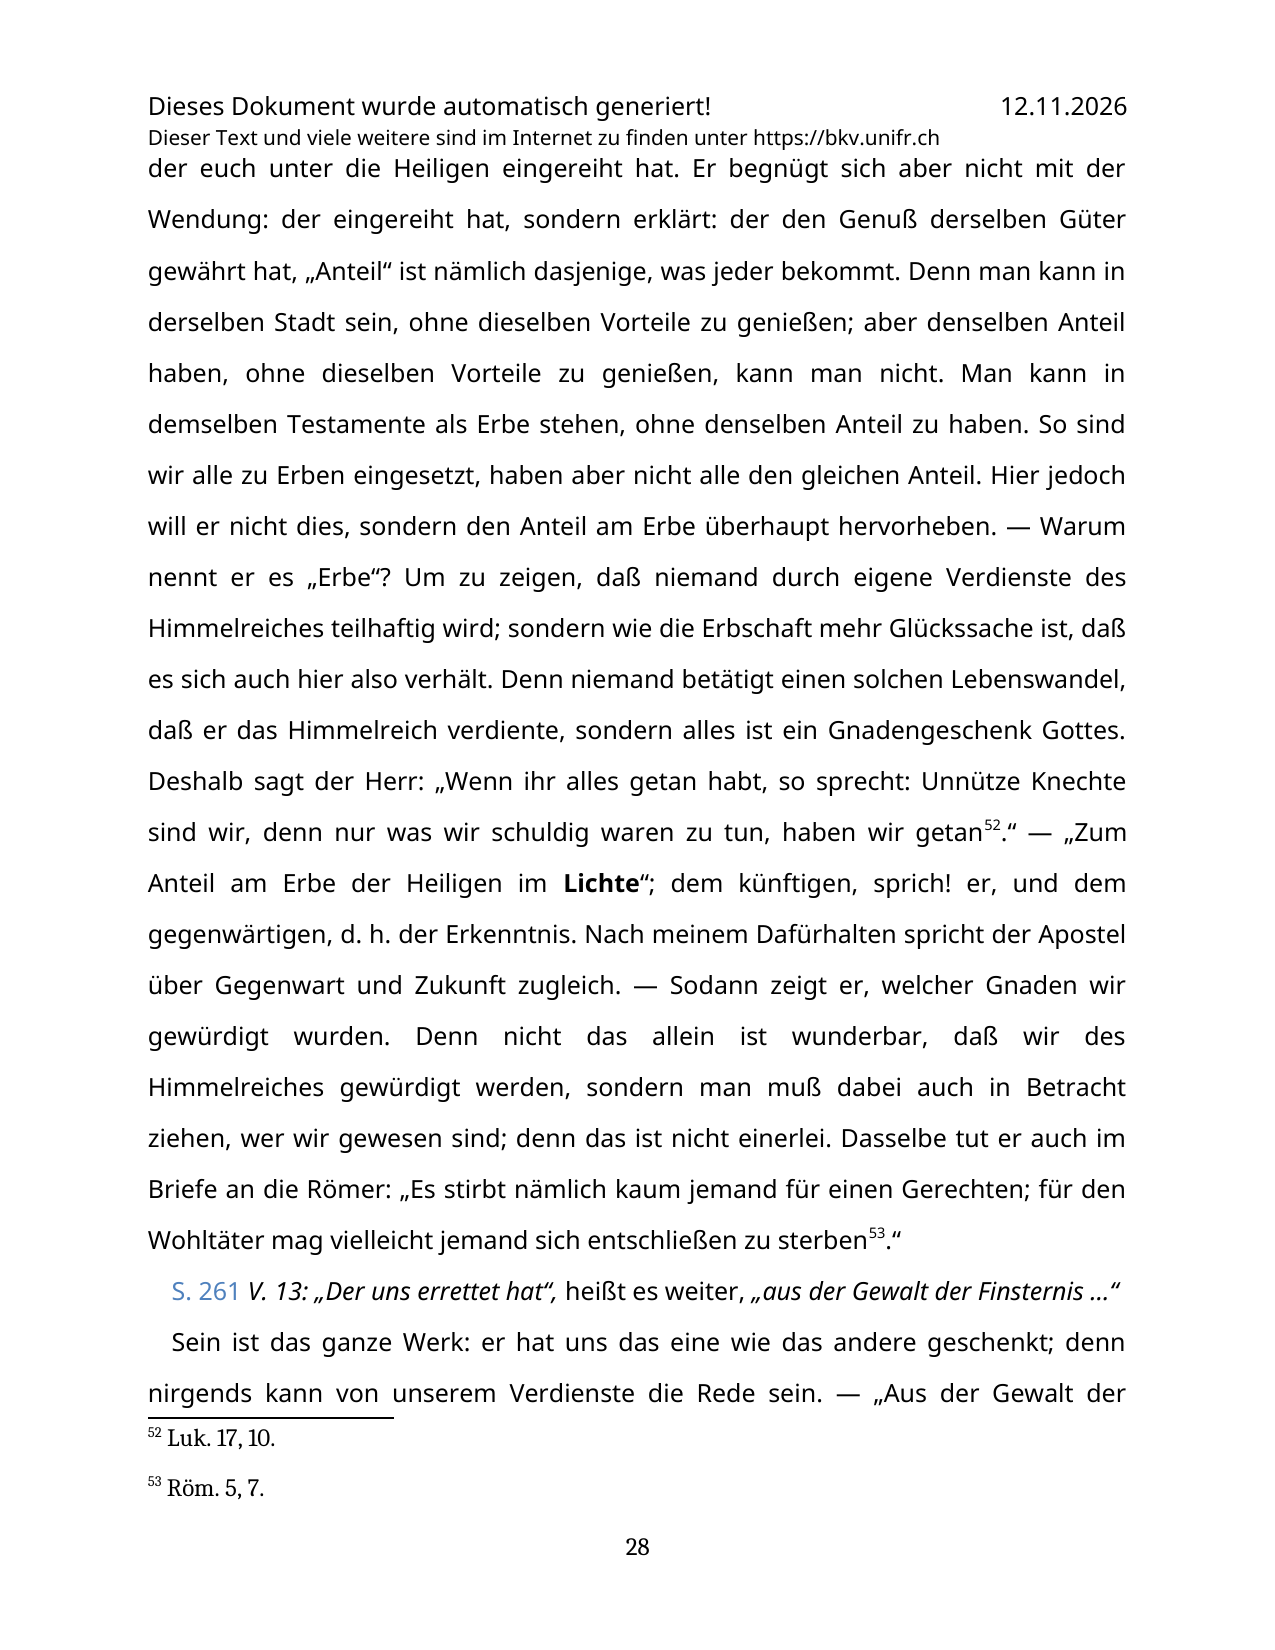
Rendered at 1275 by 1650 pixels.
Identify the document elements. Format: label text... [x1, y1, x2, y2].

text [148, 151, 1127, 1257]
text S. 261 V. 13: „Der uns errettet hat“, heißt es weiter, „aus der Gewalt der Finsternis …“ [148, 1274, 1127, 1308]
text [148, 1325, 1127, 1410]
